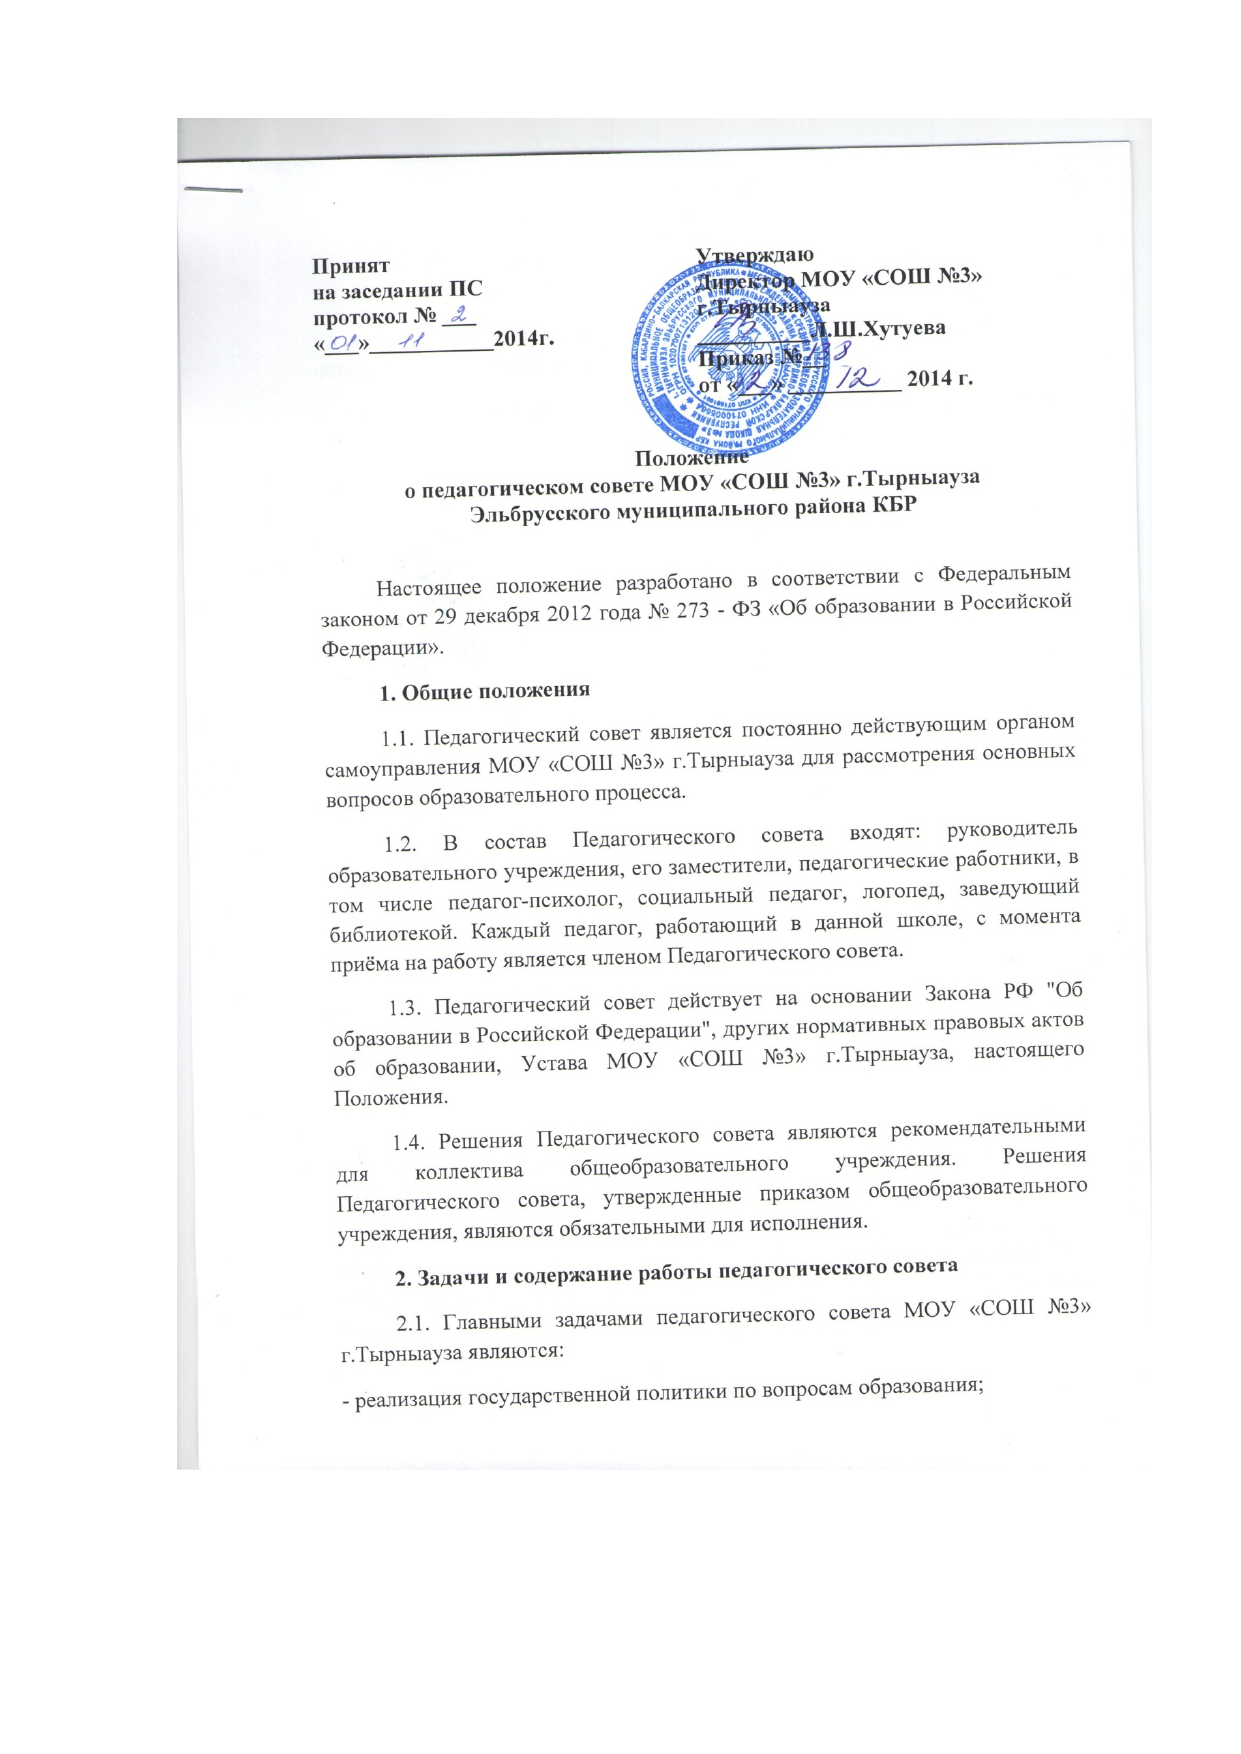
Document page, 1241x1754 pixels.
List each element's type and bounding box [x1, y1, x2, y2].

picture [177, 118, 1152, 1470]
